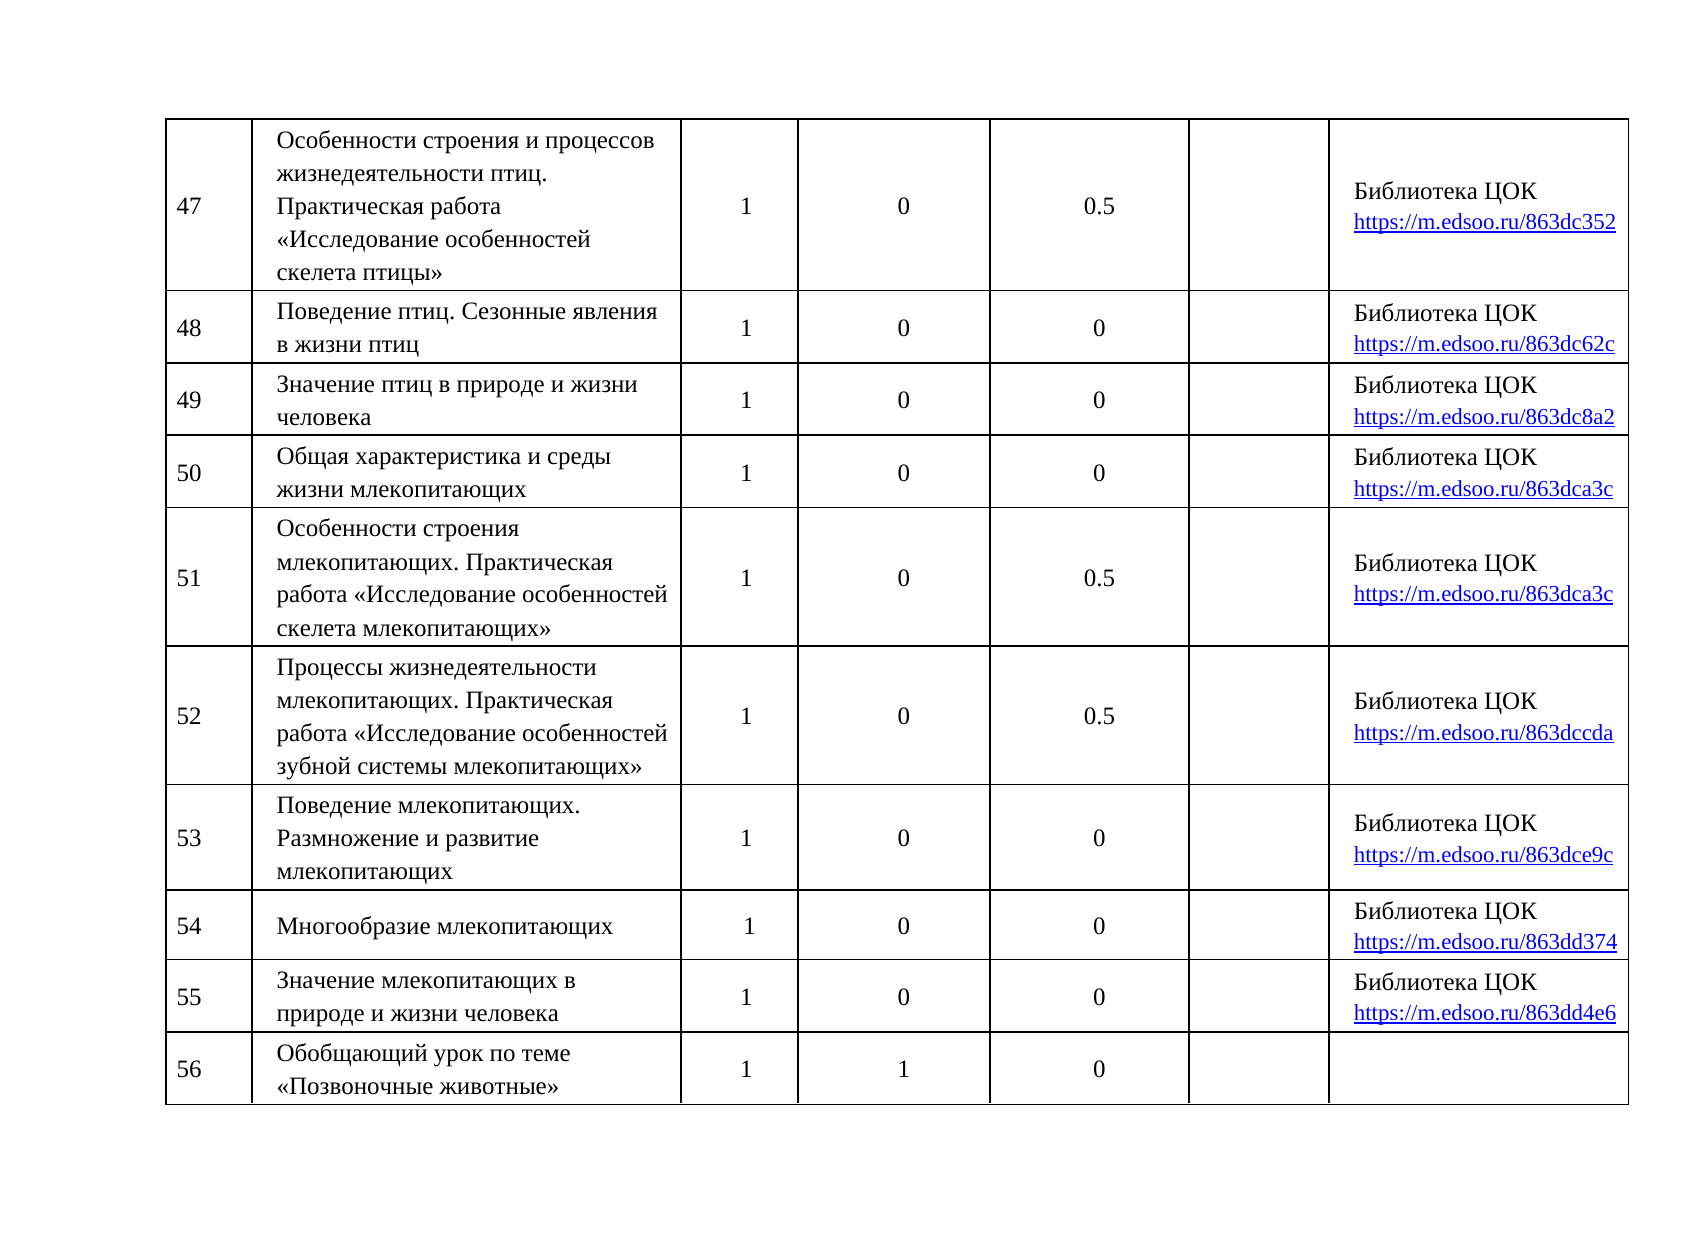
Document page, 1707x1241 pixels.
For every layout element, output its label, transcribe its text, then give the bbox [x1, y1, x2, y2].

table_cell [1190, 120, 1328, 289]
table_cell [1190, 508, 1328, 645]
table_cell 48 [167, 291, 251, 362]
table_cell 1 [682, 291, 797, 362]
table_cell Библиотека ЦОК https://m.edsoo.ru/863dc62c [1330, 291, 1628, 362]
table_cell Библиотека ЦОК https://m.edsoo.ru/863dce9c [1330, 785, 1628, 889]
table_cell 0.5 [991, 120, 1188, 289]
table_cell 47 [167, 120, 251, 289]
table_cell 1 [682, 436, 797, 507]
table_cell 56 [167, 1033, 251, 1103]
table_cell Библиотека ЦОК https://m.edsoo.ru/863dccda [1330, 647, 1628, 784]
table_cell 1 [799, 1033, 989, 1103]
table_cell 0 [991, 960, 1188, 1031]
table_cell 1 [682, 891, 797, 959]
table_cell 0 [799, 291, 989, 362]
table_cell 0 [991, 891, 1188, 959]
table_cell Особенности строения млекопитающих. Практическая работа «Исследование особенностей скелета млекопитающих» [253, 508, 680, 645]
table_cell 0 [799, 960, 989, 1031]
table_cell 55 [167, 960, 251, 1031]
table_cell 0 [799, 364, 989, 434]
table_cell Особенности строения и процессов жизнедеятельности птиц. Практическая работа «Исследование особенностей скелета птицы» [253, 120, 680, 289]
table_cell 1 [682, 1033, 797, 1103]
table_cell 0 [991, 1033, 1188, 1103]
table_cell [1190, 436, 1328, 507]
table_cell [1190, 960, 1328, 1031]
table_cell Значение млекопитающих в природе и жизни человека [253, 960, 680, 1031]
table_cell Обобщающий урок по теме «Позвоночные животные» [253, 1033, 680, 1103]
table_cell 1 [682, 960, 797, 1031]
table_cell [1330, 1033, 1628, 1103]
table_cell Библиотека ЦОК https://m.edsoo.ru/863dc8a2 [1330, 364, 1628, 434]
table_cell 0.5 [991, 647, 1188, 784]
table_cell 52 [167, 647, 251, 784]
table_cell [1190, 891, 1328, 959]
table_cell 50 [167, 436, 251, 507]
table_cell Библиотека ЦОК https://m.edsoo.ru/863dc352 [1330, 120, 1628, 289]
table_cell 0.5 [991, 508, 1188, 645]
table_cell [1190, 1033, 1328, 1103]
table_cell 1 [682, 120, 797, 289]
table_cell Поведение млекопитающих. Размножение и развитие млекопитающих [253, 785, 680, 889]
table_cell Значение птиц в природе и жизни человека [253, 364, 680, 434]
table_cell Библиотека ЦОК https://m.edsoo.ru/863dd4e6 [1330, 960, 1628, 1031]
table_cell 0 [799, 120, 989, 289]
table_cell 0 [991, 785, 1188, 889]
table_cell 53 [167, 785, 251, 889]
table_cell 0 [799, 508, 989, 645]
table_cell [1190, 291, 1328, 362]
table_cell Библиотека ЦОК https://m.edsoo.ru/863dca3c [1330, 508, 1628, 645]
table_cell 49 [167, 364, 251, 434]
table_cell 51 [167, 508, 251, 645]
table_cell 0 [991, 436, 1188, 507]
table_cell 0 [991, 364, 1188, 434]
table_cell 0 [991, 291, 1188, 362]
table_cell Многообразие млекопитающих [253, 891, 680, 959]
table_cell Библиотека ЦОК https://m.edsoo.ru/863dd374 [1330, 891, 1628, 959]
table_cell Библиотека ЦОК https://m.edsoo.ru/863dca3c [1330, 436, 1628, 507]
table_cell 0 [799, 436, 989, 507]
table_cell 54 [167, 891, 251, 959]
table_cell Процессы жизнедеятельности млекопитающих. Практическая работа «Исследование особенностей зубной системы млекопитающих» [253, 647, 680, 784]
table_cell [1190, 785, 1328, 889]
table_cell 0 [799, 891, 989, 959]
table_cell 1 [682, 785, 797, 889]
table_cell 0 [799, 647, 989, 784]
table_cell 1 [682, 508, 797, 645]
table_cell Поведение птиц. Сезонные явления в жизни птиц [253, 291, 680, 362]
table_cell 0 [799, 785, 989, 889]
table_cell [1190, 647, 1328, 784]
table_cell [1190, 364, 1328, 434]
table_cell 1 [682, 364, 797, 434]
table_cell Общая характеристика и среды жизни млекопитающих [253, 436, 680, 507]
table_cell 1 [682, 647, 797, 784]
